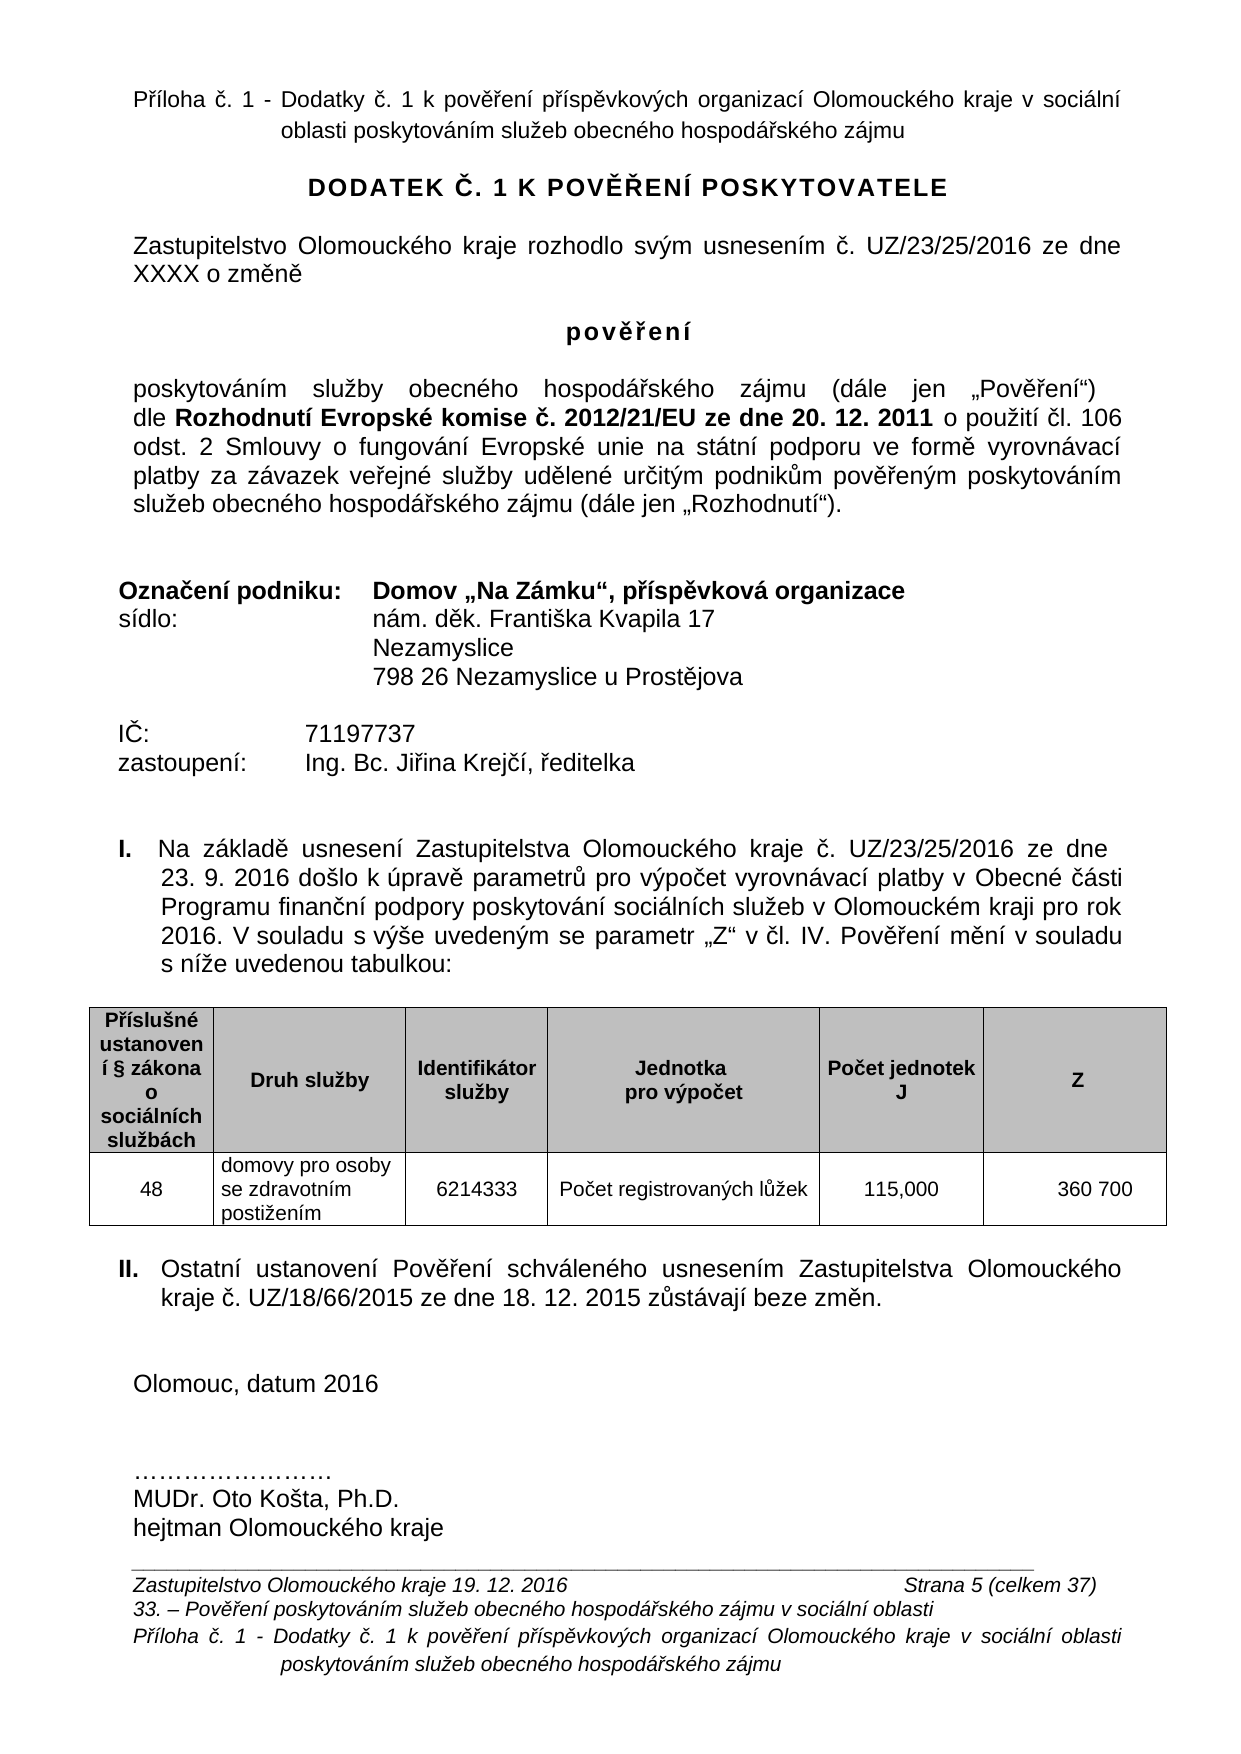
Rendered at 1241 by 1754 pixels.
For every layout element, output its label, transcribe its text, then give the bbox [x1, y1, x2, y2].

text II. Ostatní ustanovení Pověření schváleného usnesením Zastupitelstva Olomouckého kraje č. UZ/18/66/2015 ze dne 18. 12. 2015 zůstávají beze změn. [118, 1254, 1123, 1312]
table_header Příslušné ustanovení § zákona o sociálních službách [90, 1008, 213, 1152]
table_cell zastoupení: [106, 748, 293, 777]
table_cell 6214333 [406, 1153, 547, 1224]
table_header IČ: [106, 719, 293, 748]
text hejtman Olomouckého kraje [133, 1513, 1123, 1542]
table_cell sídlo: [107, 604, 361, 719]
table_header 71197737 [293, 719, 1105, 748]
text poskytováním služby obecného hospodářského zájmu (dále jen „Pověření“) dle Rozhodnutí Evropské komise č. 2012/21/EU ze dne 20. 12. 2011 o použití čl. 106 odst. 2 Smlouvy o fungování Evropské unie na státní podporu ve formě vyrovnávací platby za závazek veřejné služby udělené určitým podnikům pověřeným poskytováním služeb obecného hospodářského zájmu (dále jen „Rozhodnutí“). [133, 374, 1123, 518]
table_cell Počet registrovaných lůžek [548, 1153, 819, 1224]
table_header Označení podniku: [107, 576, 361, 604]
table_cell Ing. Bc. Jiřina Krejčí, ředitelka [293, 748, 1105, 777]
text I. Na základě usnesení Zastupitelstva Olomouckého kraje č. UZ/23/25/2016 ze dne 23. 9. 2016 došlo k úpravě parametrů pro výpočet vyrovnávací platby v Obecné části Programu finanční podpory poskytování sociálních služeb v Olomouckém kraji pro rok 2016. V souladu s výše uvedeným se parametr „Z“ v čl. IV. Pověření mění v souladu s níže uvedenou tabulkou: [118, 834, 1123, 978]
text Olomouc, datum 2016 [133, 1369, 1123, 1398]
text pověření [133, 317, 1123, 346]
text …………………… [133, 1456, 1123, 1484]
table_header Z [984, 1008, 1166, 1152]
table_header Domov „Na Zámku“, příspěvková organizace [361, 576, 1105, 604]
table_cell 360 700 [984, 1153, 1166, 1224]
table_header Identifikátor služby [406, 1008, 547, 1152]
table_cell 48 [90, 1153, 213, 1224]
table_header Druh služby [214, 1008, 405, 1152]
table_header Jednotka pro výpočet [548, 1008, 819, 1152]
text Zastupitelstvo Olomouckého kraje rozhodlo svým usnesením č. UZ/23/25/2016 ze dne XXXX o změně [133, 231, 1123, 288]
text MUDr. Oto Košta, Ph.D. [133, 1484, 1123, 1513]
table_cell domovy pro osoby se zdravotním postižením [214, 1153, 405, 1224]
table_cell nám. děk. Františka Kvapila 17 Nezamyslice 798 26 Nezamyslice u Prostějova [361, 604, 1105, 719]
table_header Počet jednotek J [820, 1008, 983, 1152]
subtitle DODATEK Č. 1 K POVĚŘENÍ POSKYTOVATELE [133, 173, 1123, 202]
table_cell 115,000 [820, 1153, 983, 1224]
